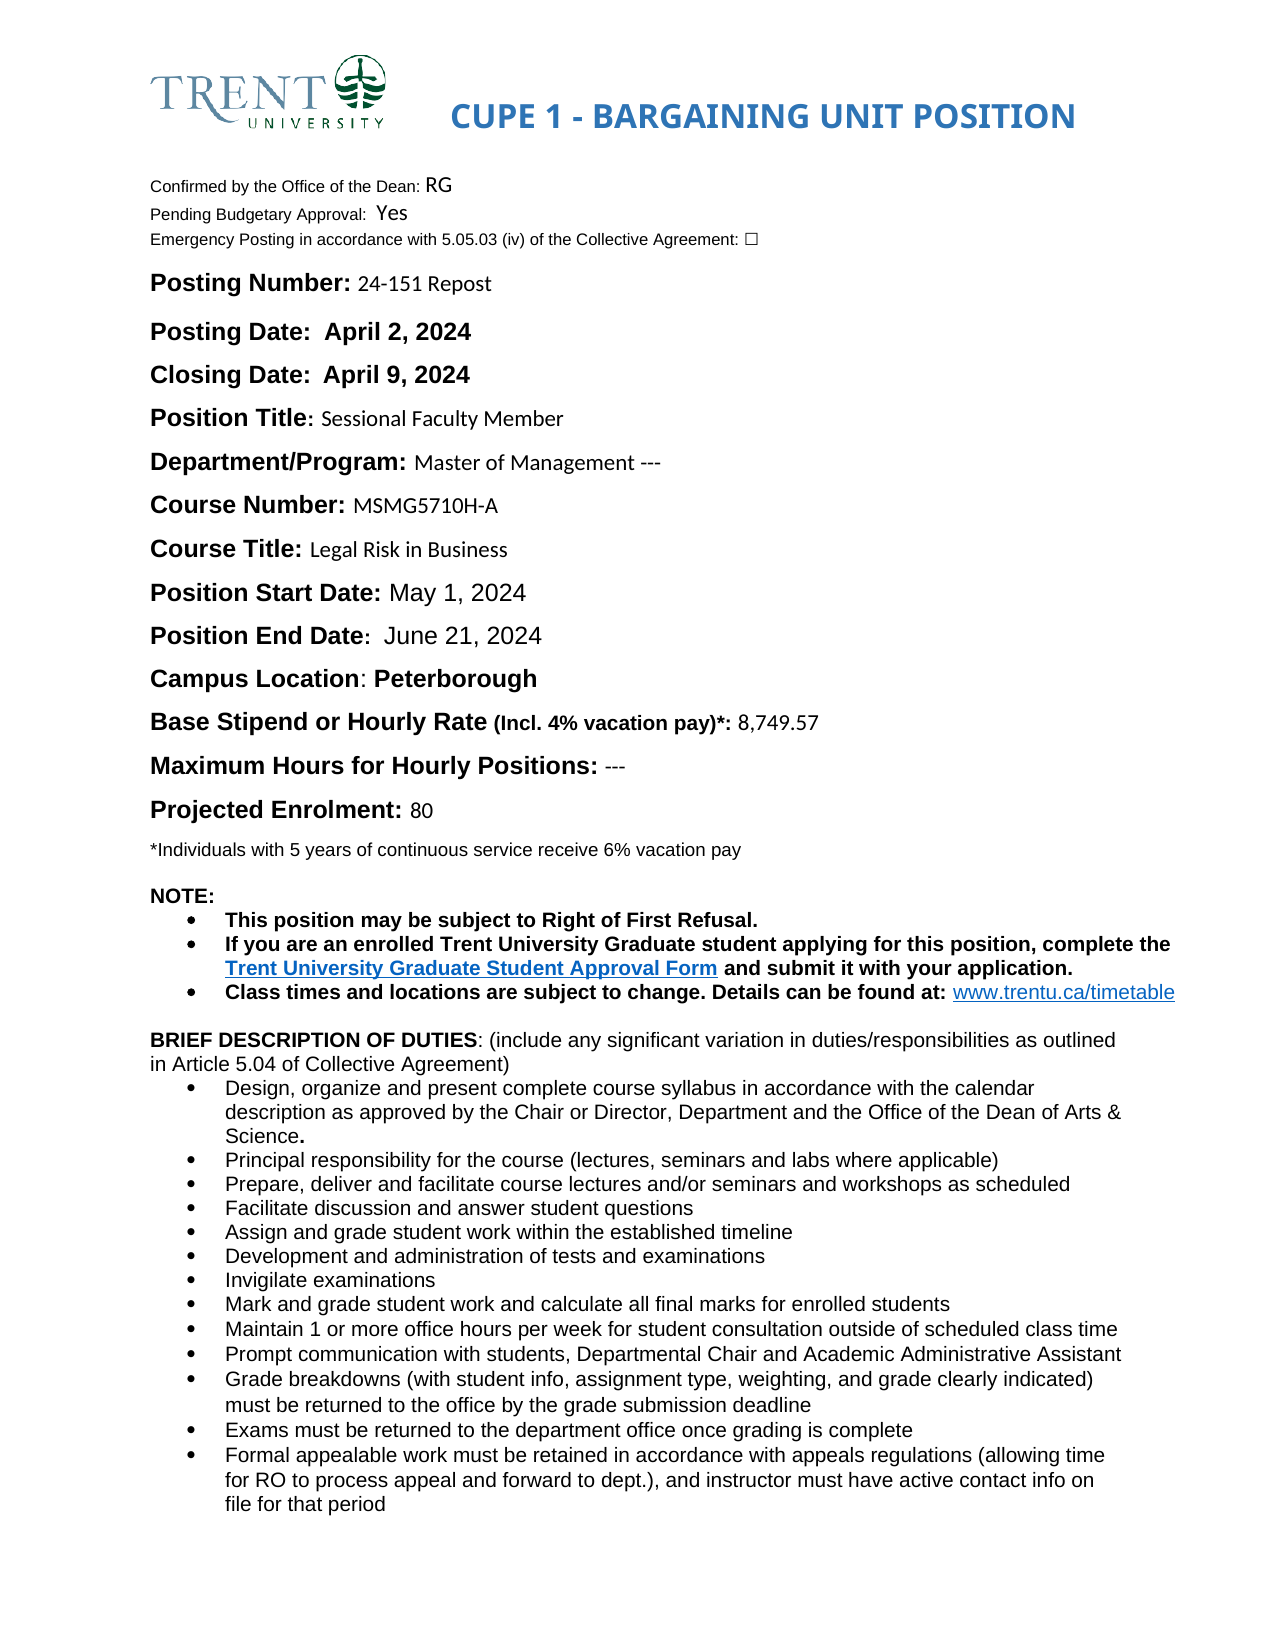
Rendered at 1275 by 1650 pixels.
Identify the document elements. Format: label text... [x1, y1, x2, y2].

text Course Title: [150, 534, 1125, 563]
text Confirmed by the Office of the Dean: RG [150, 170, 1125, 198]
text Posting Date: [150, 317, 1125, 345]
text Department/Program: [150, 447, 1125, 476]
text Posting Number: [150, 268, 1125, 298]
list Principal responsibility for the course (lectures, seminars and labs where applicable) [187, 1148, 1125, 1172]
list Mark and grade student work and calculate all final marks for enrolled students [187, 1292, 1125, 1316]
text Maximum Hours for Hourly Positions: [150, 751, 1125, 780]
text Closing Date: [150, 360, 1125, 388]
list Prepare, deliver and facilitate course lectures and/or seminars and workshops as scheduled [187, 1172, 1125, 1196]
text *Individuals with 5 years of continuous service receive 6% vacation pay [150, 838, 1125, 860]
text Position End Date: [150, 621, 1125, 650]
list Design, organize and present complete course syllabus in accordance with the calendar description as approved by the Chair or Director, Department and the Office of the Dean of Arts & Science. [187, 1076, 1125, 1148]
list Class times and locations are subject to change. Details can be found at: www.trentu.ca/timetable [187, 980, 1181, 1004]
list Assign and grade student work within the established timeline [187, 1220, 1125, 1244]
list Exams must be returned to the department office once grading is complete [187, 1418, 1125, 1442]
text Position Start Date: [150, 578, 1125, 607]
list Development and administration of tests and examinations [187, 1244, 1125, 1268]
text NOTE: [150, 884, 1125, 908]
list Maintain 1 or more office hours per week for student consultation outside of scheduled class time [187, 1316, 1125, 1340]
text Projected Enrolment: [150, 795, 1125, 824]
list Invigilate examinations [187, 1268, 1125, 1292]
list Formal appealable work must be retained in accordance with appeals regulations (allowing time for RO to process appeal and forward to dept.), and instructor must have active contact info on file for that period [187, 1443, 1125, 1515]
list Grade breakdowns (with student info, assignment type, weighting, and grade clearly indicated) must be returned to the office by the grade submission deadline [187, 1367, 1125, 1417]
text Pending Budgetary Approval: Yes Emergency Posting in accordance with 5.05.03 (iv) of the Collective Agreement: [150, 198, 1125, 250]
text Position Title: [150, 403, 1125, 432]
text Course Number: [150, 490, 1125, 519]
picture [150, 55, 386, 129]
list Facilitate discussion and answer student questions [187, 1196, 1125, 1220]
list If you are an enrolled Trent University Graduate student applying for this position, complete the Trent University Graduate Student Approval Form and submit it with your application. [187, 932, 1200, 980]
text BRIEF DESCRIPTION OF DUTIES: (include any significant variation in duties/responsibilities as outlined in Article 5.04 of Collective Agreement) [150, 1028, 1125, 1076]
list This position may be subject to Right of First Refusal. [187, 908, 1200, 932]
text Base Stipend or Hourly Rate (Incl. 4% vacation pay)*: [150, 707, 1125, 736]
text Campus Location: [150, 664, 1125, 693]
list Prompt communication with students, Departmental Chair and Academic Administrative Assistant [187, 1342, 1125, 1366]
